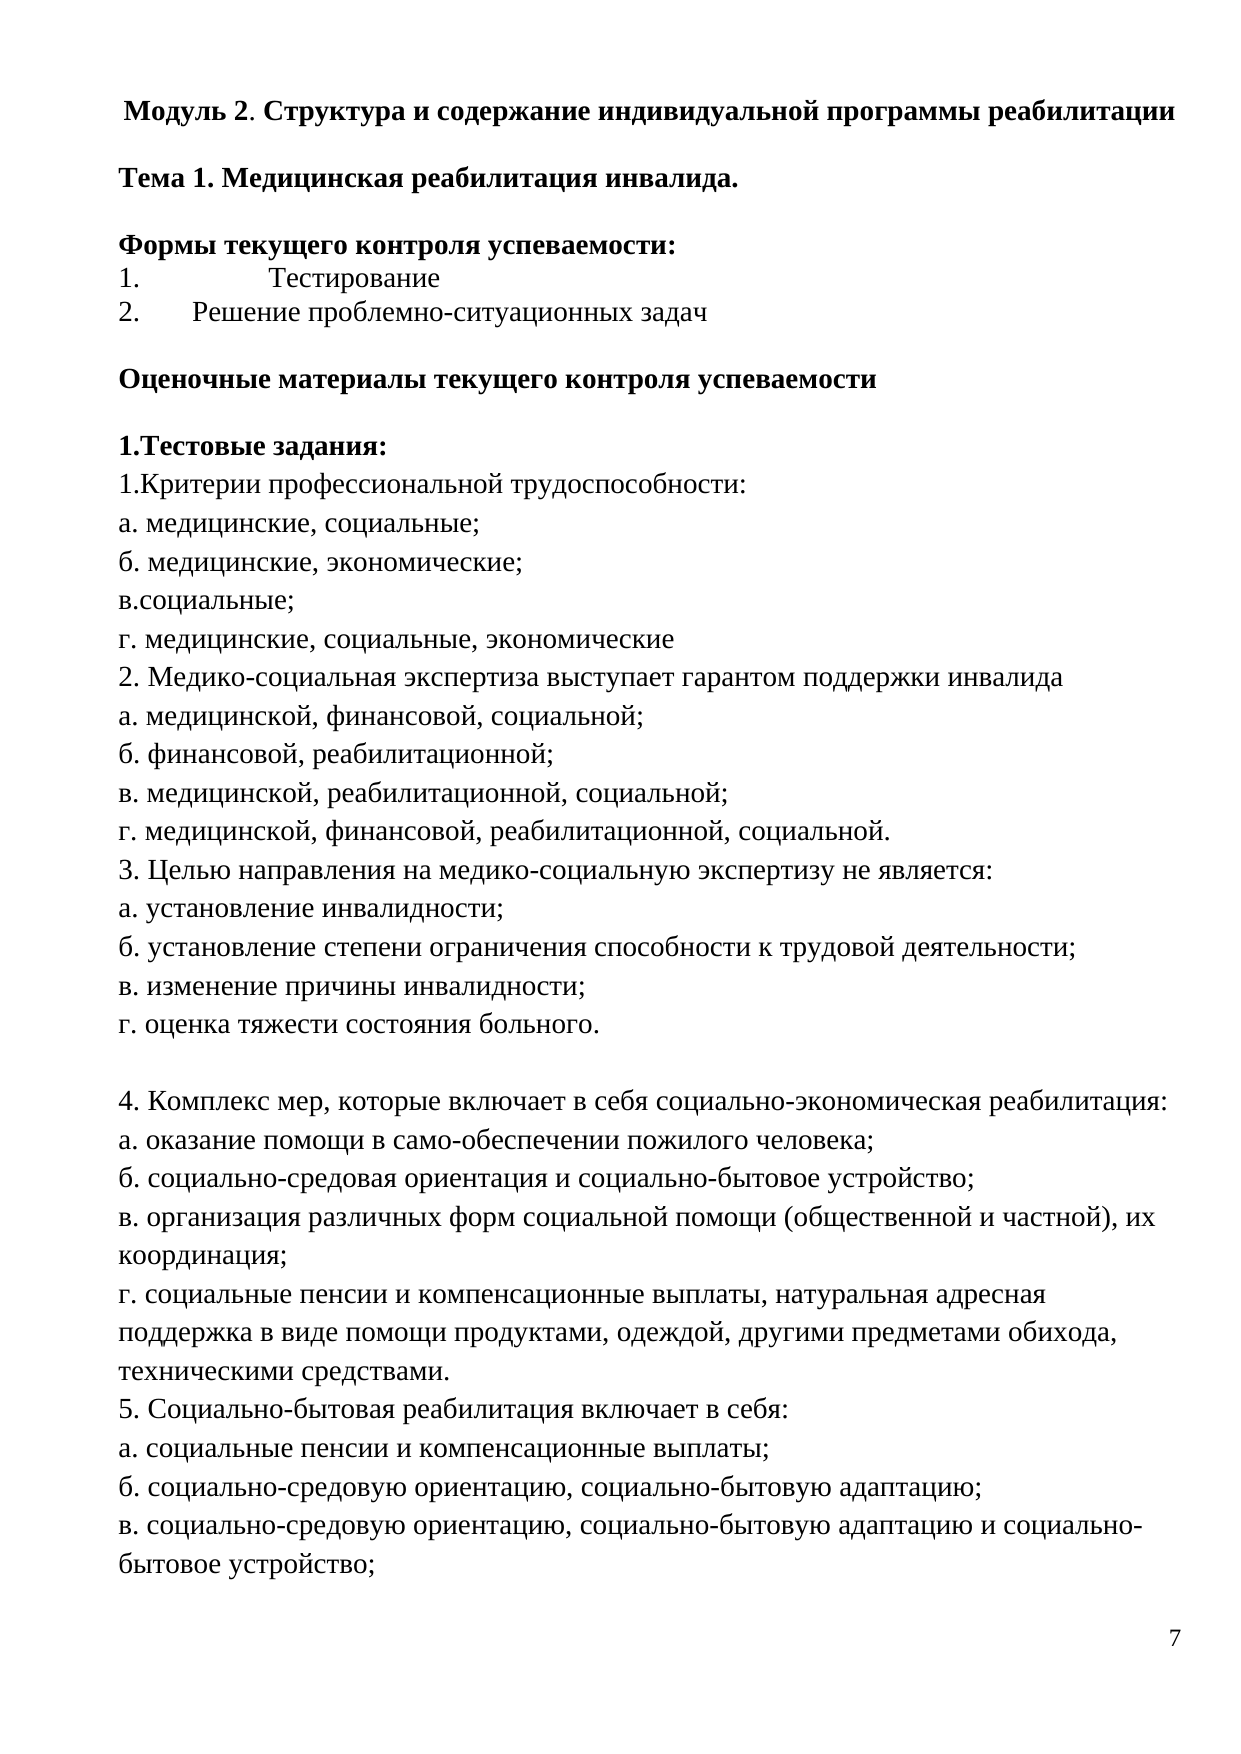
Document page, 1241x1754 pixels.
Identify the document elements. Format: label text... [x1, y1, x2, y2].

text б. финансовой, реабилитационной; [118, 736, 1181, 770]
text в. организация различных форм социальной помощи (общественной и частной), их координация; [118, 1199, 1181, 1271]
text а. медицинской, финансовой, социальной; [118, 698, 1181, 731]
text г. социальные пенсии и компенсационные выплаты, натуральная адресная поддержка в виде помощи продуктами, одеждой, другими предметами обихода, техническими средствами. [118, 1276, 1181, 1387]
text а. установление инвалидности; [118, 891, 1181, 924]
text в. социально-средовую ориентацию, социально-бытовую адаптацию и социально-бытовое устройство; [118, 1507, 1181, 1579]
text Формы текущего контроля успеваемости: [118, 227, 1181, 260]
text а. социальные пенсии и компенсационные выплаты; [118, 1430, 1181, 1464]
text б. медицинские, экономические; [118, 544, 1181, 577]
text г. медицинские, социальные, экономические [118, 621, 1181, 654]
text г. медицинской, финансовой, реабилитационной, социальной. [118, 813, 1181, 847]
text 1.Критерии профессиональной трудоспособности: [118, 467, 1181, 500]
text а. оказание помощи в само-обеспечении пожилого человека; [118, 1122, 1181, 1155]
text 1.Тестовые задания: [118, 428, 1181, 462]
text Оценочные материалы текущего контроля успеваемости [118, 361, 1181, 394]
text 5. Cоциально-бытовая реабилитация включает в себя: [118, 1392, 1181, 1425]
text в. медицинской, реабилитационной, социальной; [118, 775, 1181, 808]
text 4. Комплекс мер, которые включает в себя социально-экономическая реабилитация: [118, 1083, 1181, 1117]
text б. социально-средовая ориентация и социально-бытовое устройство; [118, 1160, 1181, 1194]
text б. установление степени ограничения способности к трудовой деятельности; [118, 929, 1181, 963]
text 2. Медико-социальная экспертиза выступает гарантом поддержки инвалида [118, 659, 1181, 693]
text Тема 1. Медицинская реабилитация инвалида. [118, 160, 1181, 193]
list Тестирование [118, 260, 1181, 294]
text в. изменение причины инвалидности; [118, 968, 1181, 1001]
text г. оценка тяжести состояния больного. [118, 1006, 1181, 1040]
text в.социальные; [118, 582, 1181, 616]
text Модуль 2. Структура и содержание индивидуальной программы реабилитации [118, 93, 1181, 126]
text а. медицинские, социальные; [118, 505, 1181, 539]
text 2. Решение проблемно-ситуационных задач [118, 294, 1181, 327]
text 3. Целью направления на медико-социальную экспертизу не является: [118, 852, 1181, 886]
text б. социально-средовую ориентацию, социально-бытовую адаптацию; [118, 1469, 1181, 1502]
